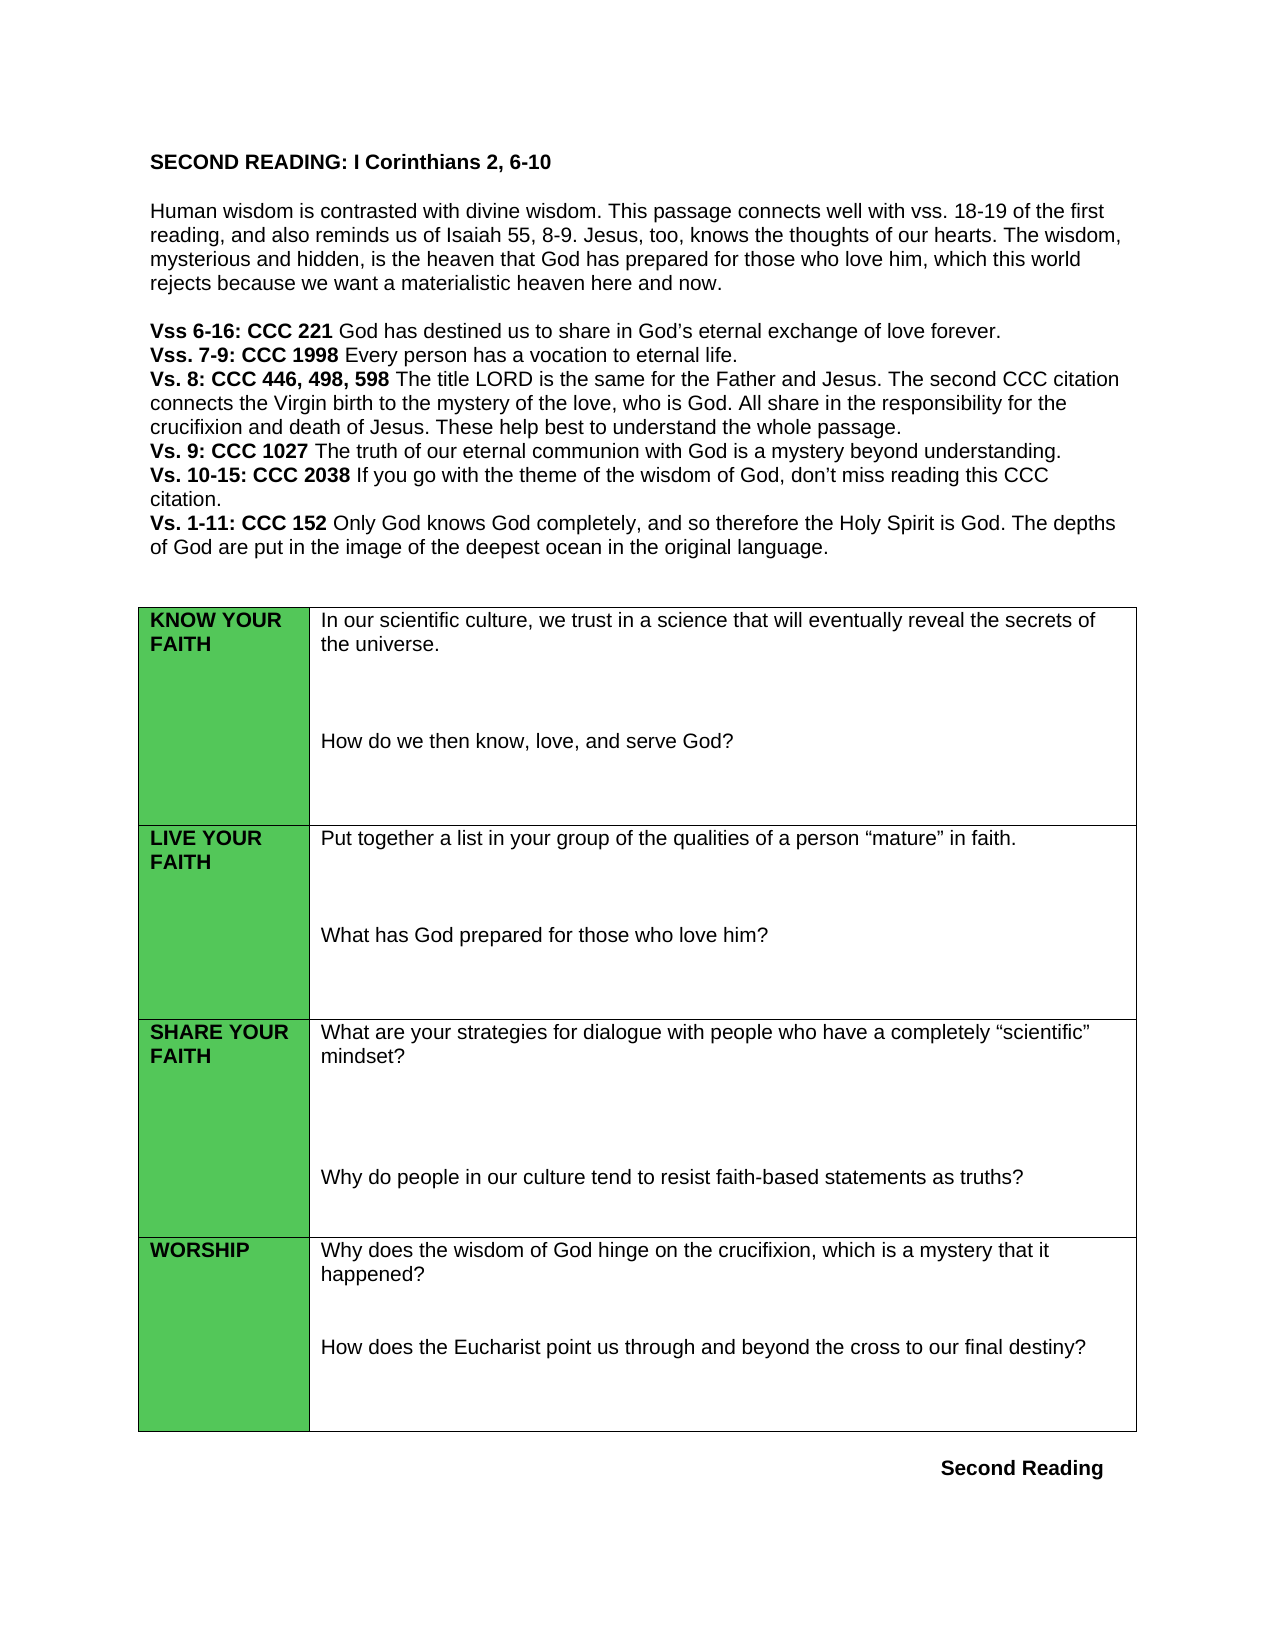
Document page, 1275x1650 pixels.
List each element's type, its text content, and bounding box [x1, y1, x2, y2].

table_cell What are your strategies for dialogue with people who have a completely “scientific” mindset? Why do people in our culture tend to resist faith-based statements as truths? [310, 1020, 1136, 1237]
table_cell LIVE YOUR FAITH [139, 826, 309, 1019]
text Second Reading [150, 1456, 1125, 1480]
text Human wisdom is contrasted with divine wisdom. This passage connects well with vss. 18-19 of the first reading, and also reminds us of Isaiah 55, 8-9. Jesus, too, knows the thoughts of our hearts. The wisdom, mysterious and hidden, is the heaven that God has prepared for those who love him, which this world rejects because we want a materialistic heaven here and now. [150, 198, 1125, 294]
table_cell Why does the wisdom of God hinge on the crucifixion, which is a mystery that it happened? How does the Eucharist point us through and beyond the cross to our final destiny? [310, 1238, 1136, 1431]
table_cell Put together a list in your group of the qualities of a person “mature” in faith. What has God prepared for those who love him? [310, 826, 1136, 1019]
table_cell SHARE YOUR FAITH [139, 1020, 309, 1237]
text Vs. 8: CCC 446, 498, 598 The title LORD is the same for the Father and Jesus. The second CCC citation connects the Virgin birth to the mystery of the love, who is God. All share in the responsibility for the crucifixion and death of Jesus. These help best to understand the whole passage. [150, 367, 1125, 439]
table_header KNOW YOUR FAITH [139, 608, 309, 825]
table_cell WORSHIP [139, 1238, 309, 1431]
text SECOND READING: I Corinthians 2, 6-10 [150, 150, 1125, 174]
text Vs. 9: CCC 1027 The truth of our eternal communion with God is a mystery beyond understanding. Vs. 10-15: CCC 2038 If you go with the theme of the wisdom of God, don’t miss reading this CCC citation. [150, 439, 1125, 511]
text Vss 6-16: CCC 221 God has destined us to share in God’s eternal exchange of love forever. Vss. 7-9: CCC 1998 Every person has a vocation to eternal life. [150, 319, 1125, 367]
text Vs. 1-11: CCC 152 Only God knows God completely, and so therefore the Holy Spirit is God. The depths of God are put in the image of the deepest ocean in the original language. [150, 511, 1125, 559]
table_header In our scientific culture, we trust in a science that will eventually reveal the secrets of the universe. How do we then know, love, and serve God? [310, 608, 1136, 825]
